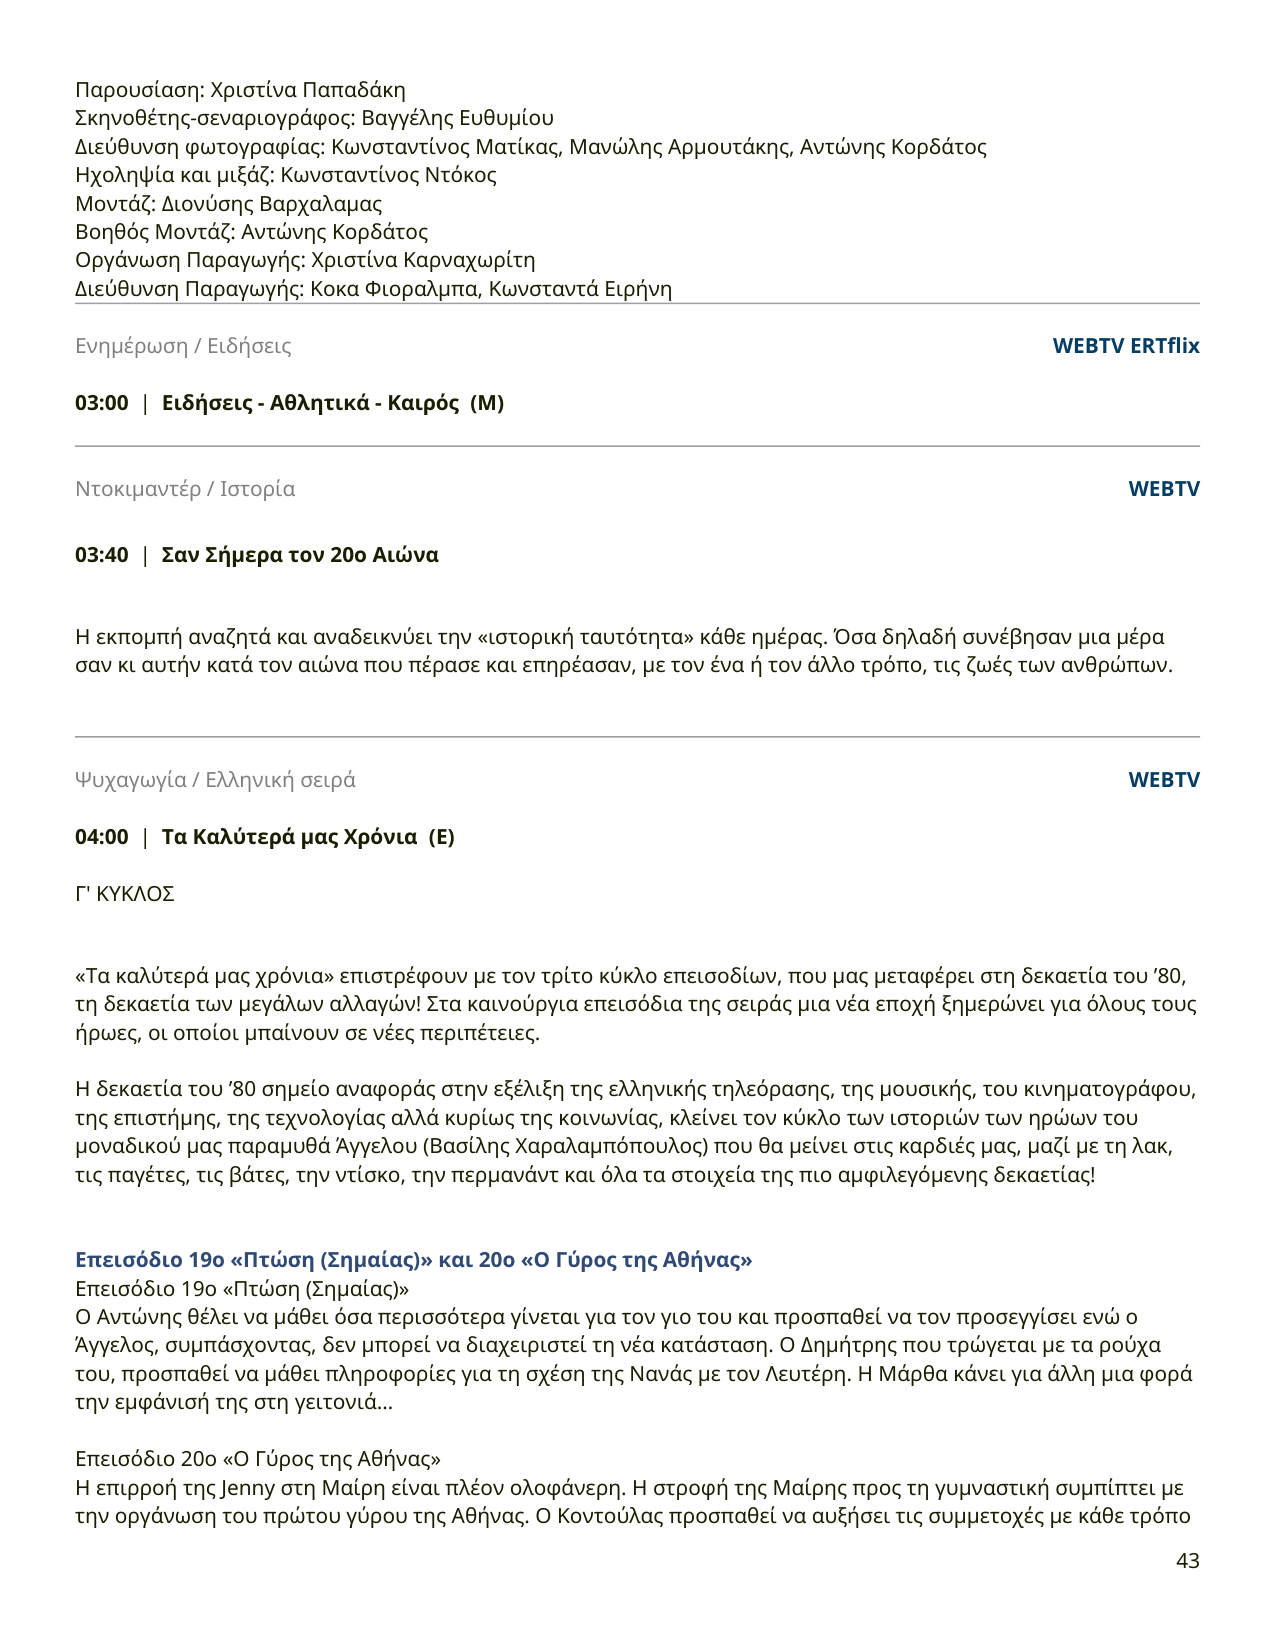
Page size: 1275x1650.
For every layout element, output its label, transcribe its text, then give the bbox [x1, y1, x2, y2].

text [75, 1274, 1200, 1529]
table_header Ψυχαγωγία / Ελληνική σειρά [75, 765, 637, 793]
table_header Ενημέρωση / Ειδήσεις [75, 331, 637, 360]
text 03:00 | Ειδήσεις - Αθλητικά - Καιρός (M) [75, 360, 1200, 445]
table_header WEBTV [638, 765, 1200, 793]
text Επεισόδιο 19ο «Πτώση (Σημαίας)» και 20ο «Ο Γύρος της Αθήνας» [75, 1188, 1200, 1274]
table_header Ντοκιμαντέρ / Ιστορία [75, 474, 637, 502]
text «Τα καλύτερά μας χρόνια» επιστρέφουν με τον τρίτο κύκλο επεισοδίων, που μας μεταφέρει στη δεκαετία του ’80, τη δεκαετία των μεγάλων αλλαγών! Στα καινούργια επεισόδια της σειράς μια νέα εποχή ξημερώνει για όλους τους ήρωες, οι οποίοι μπαίνουν σε νέες περιπέτειες. Η δεκαετία του ’80 σημείο αναφοράς στην εξέλιξη της ελληνικής τηλεόρασης, της μουσικής, του κινηματογράφου, της επιστήμης, της τεχνολογίας αλλά κυρίως της κοινωνίας, κλείνει τον κύκλο των ιστοριών των ηρώων του μοναδικού μας παραμυθά Άγγελου (Βασίλης Χαραλαμπόπουλος) που θα μείνει στις καρδιές μας, μαζί με τη λακ, τις παγέτες, τις βάτες, την ντίσκο, την περμανάντ και όλα τα στοιχεία της πιο αμφιλεγόμενης δεκαετίας! [75, 961, 1200, 1188]
table_header WEBTV [638, 474, 1200, 502]
text 03:40 | Σαν Σήμερα τον 20ο Αιώνα [75, 502, 1200, 597]
table_header WEBTV ERTflix [638, 331, 1200, 360]
text H εκπομπή αναζητά και αναδεικνύει την «ιστορική ταυτότητα» κάθε ημέρας. Όσα δηλαδή συνέβησαν μια μέρα σαν κι αυτήν κατά τον αιώνα που πέρασε και επηρέασαν, με τον ένα ή τον άλλο τρόπο, τις ζωές των ανθρώπων. [75, 622, 1200, 679]
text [75, 75, 1200, 302]
text 04:00 | Τα Καλύτερά μας Χρόνια (E) Γ' ΚΥΚΛΟΣ [75, 793, 1200, 936]
